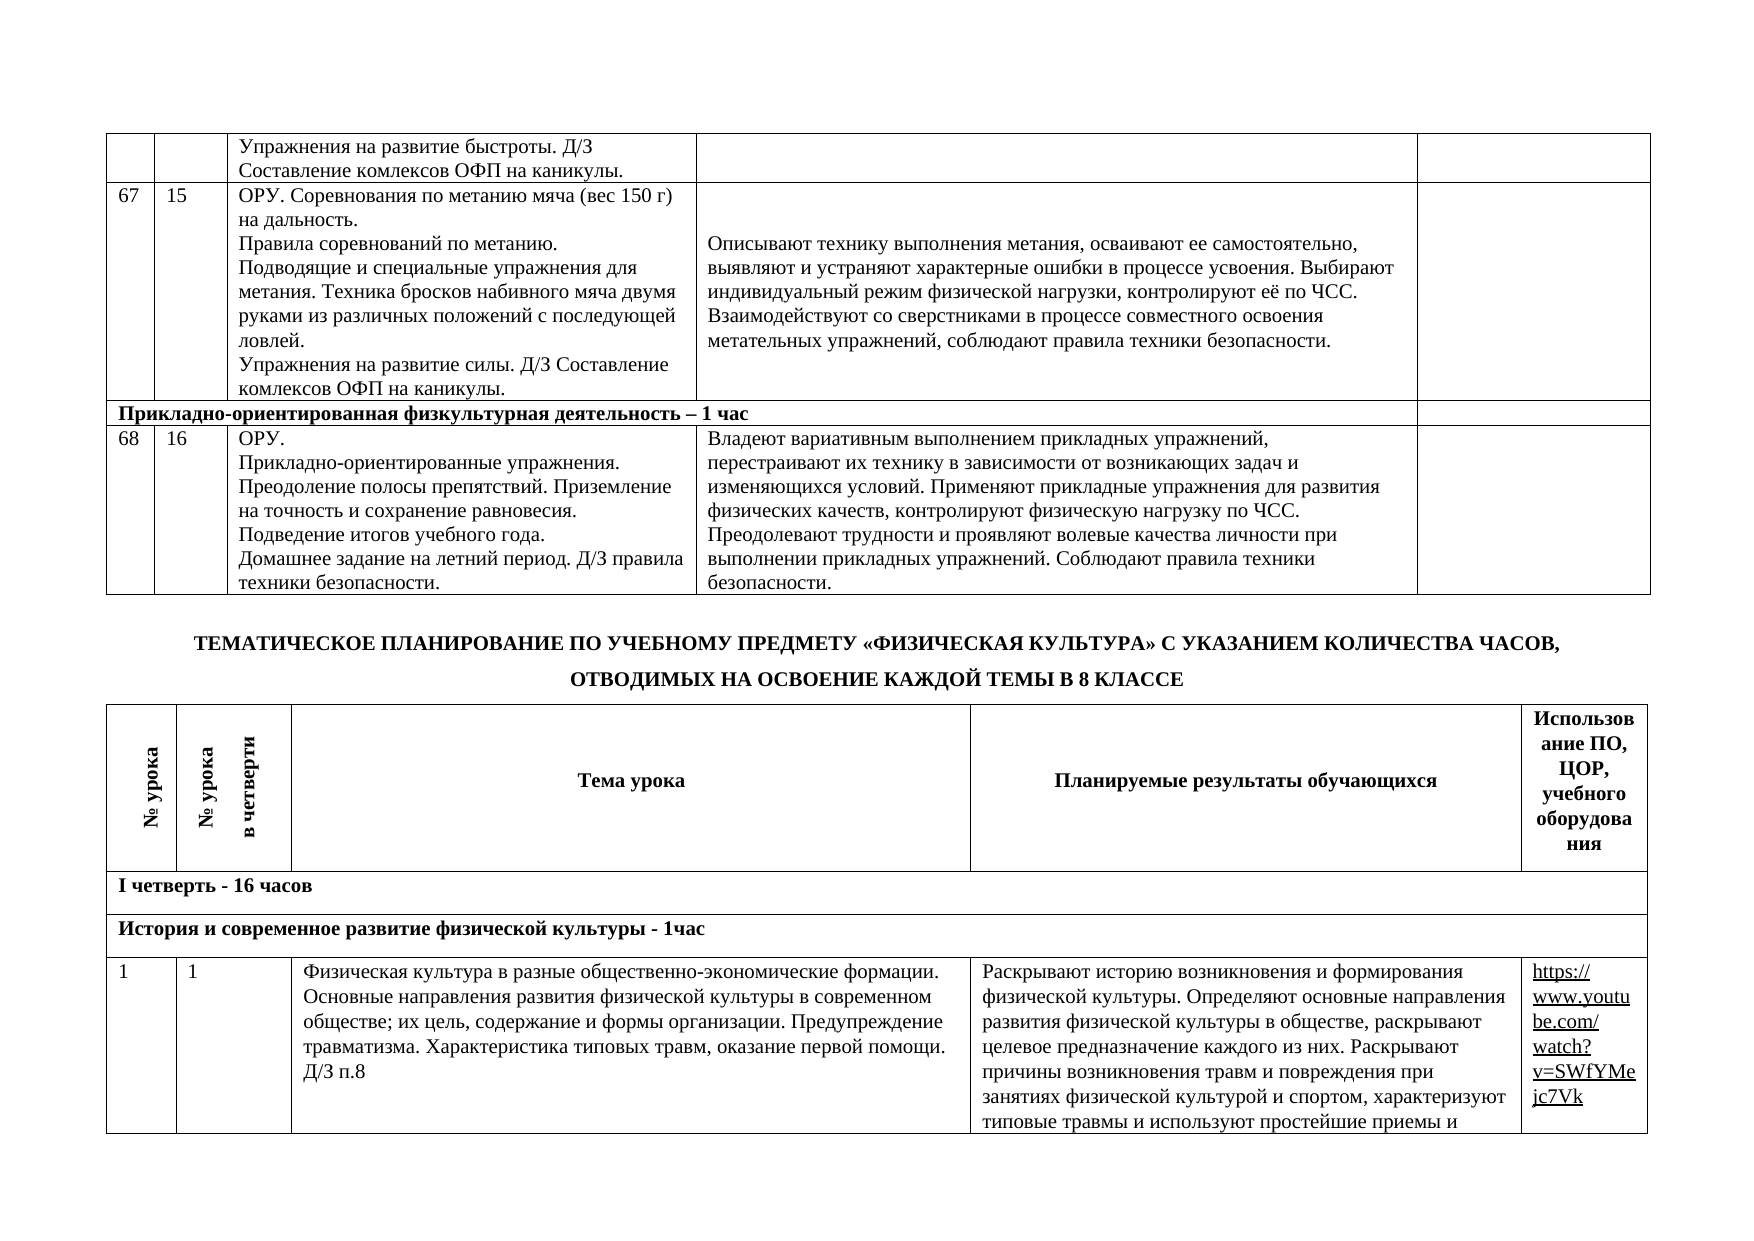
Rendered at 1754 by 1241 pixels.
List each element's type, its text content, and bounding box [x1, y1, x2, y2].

table_cell 16 [155, 426, 227, 594]
table_cell Описывают технику выполнения метания, осваивают ее самостоятельно, выявляют и устраняют характерные ошибки в процессе усвоения. Выбирают индивидуальный режим физической нагрузки, контролируют её по ЧСС. Взаимодействуют со сверстниками в процессе совместного освоения метательных упражнений, соблюдают правила техники безопасности. [697, 183, 1417, 400]
table_header № урока [107, 705, 176, 871]
table_cell 68 [107, 426, 154, 594]
text Тематическое планирование по учебному предмету «физическая культура» с указанием количества часов, отводимых на освоение каждой темы в 8 классе [118, 631, 1636, 691]
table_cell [971, 958, 1521, 1133]
table_cell 67 [107, 183, 154, 400]
table_cell 66 [107, 134, 154, 182]
table_cell ОРУ. Прикладно-ориентированные упражнения. Преодоление полосы препятствий. Приземление на точность и сохранение равновесия. Подведение итогов учебного года. Домашнее задание на летний период. Д/З правила техники безопасности. [228, 426, 696, 594]
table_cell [292, 958, 970, 1133]
table_cell Прикладно-ориентированная физкультурная деятельность – 1 час [107, 401, 1417, 425]
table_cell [228, 134, 696, 182]
table_cell 1 [107, 958, 176, 1133]
table_cell Владеют вариативным выполнением прикладных упражнений, перестраивают их технику в зависимости от возникающих задач и изменяющихся условий. Применяют прикладные упражнения для развития физических качеств, контролируют физическую нагрузку по ЧСС. Преодолевают трудности и проявляют волевые качества личности при выполнении прикладных упражнений. Соблюдают правила техники безопасности. [697, 426, 1417, 594]
table_cell [1418, 183, 1650, 400]
table_cell 15 [155, 183, 227, 400]
table_header Тема урока [292, 705, 970, 871]
table_cell 1 [177, 958, 291, 1133]
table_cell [1522, 958, 1647, 1133]
table_header Планируемые результаты обучающихся [971, 705, 1521, 871]
table_header Использование ПО, ЦОР, учебного оборудования [1522, 705, 1647, 871]
table_cell [1418, 426, 1650, 594]
table_cell 14 [155, 134, 227, 182]
table_cell История и современное развитие физической культуры - 1час [107, 915, 1647, 957]
table_cell [1418, 401, 1650, 425]
table_header № урока в четверти [177, 705, 291, 871]
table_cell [697, 134, 1417, 182]
table_cell I четверть - 16 часов [107, 872, 1647, 914]
table_cell [1418, 134, 1650, 182]
table_cell ОРУ. Соревнования по метанию мяча (вес 150 г) на дальность. Правила соревнований по метанию. Подводящие и специальные упражнения для метания. Техника бросков набивного мяча двумя руками из различных положений с последующей ловлей. Упражнения на развитие силы. Д/З Составление комлексов ОФП на каникулы. [228, 183, 696, 400]
